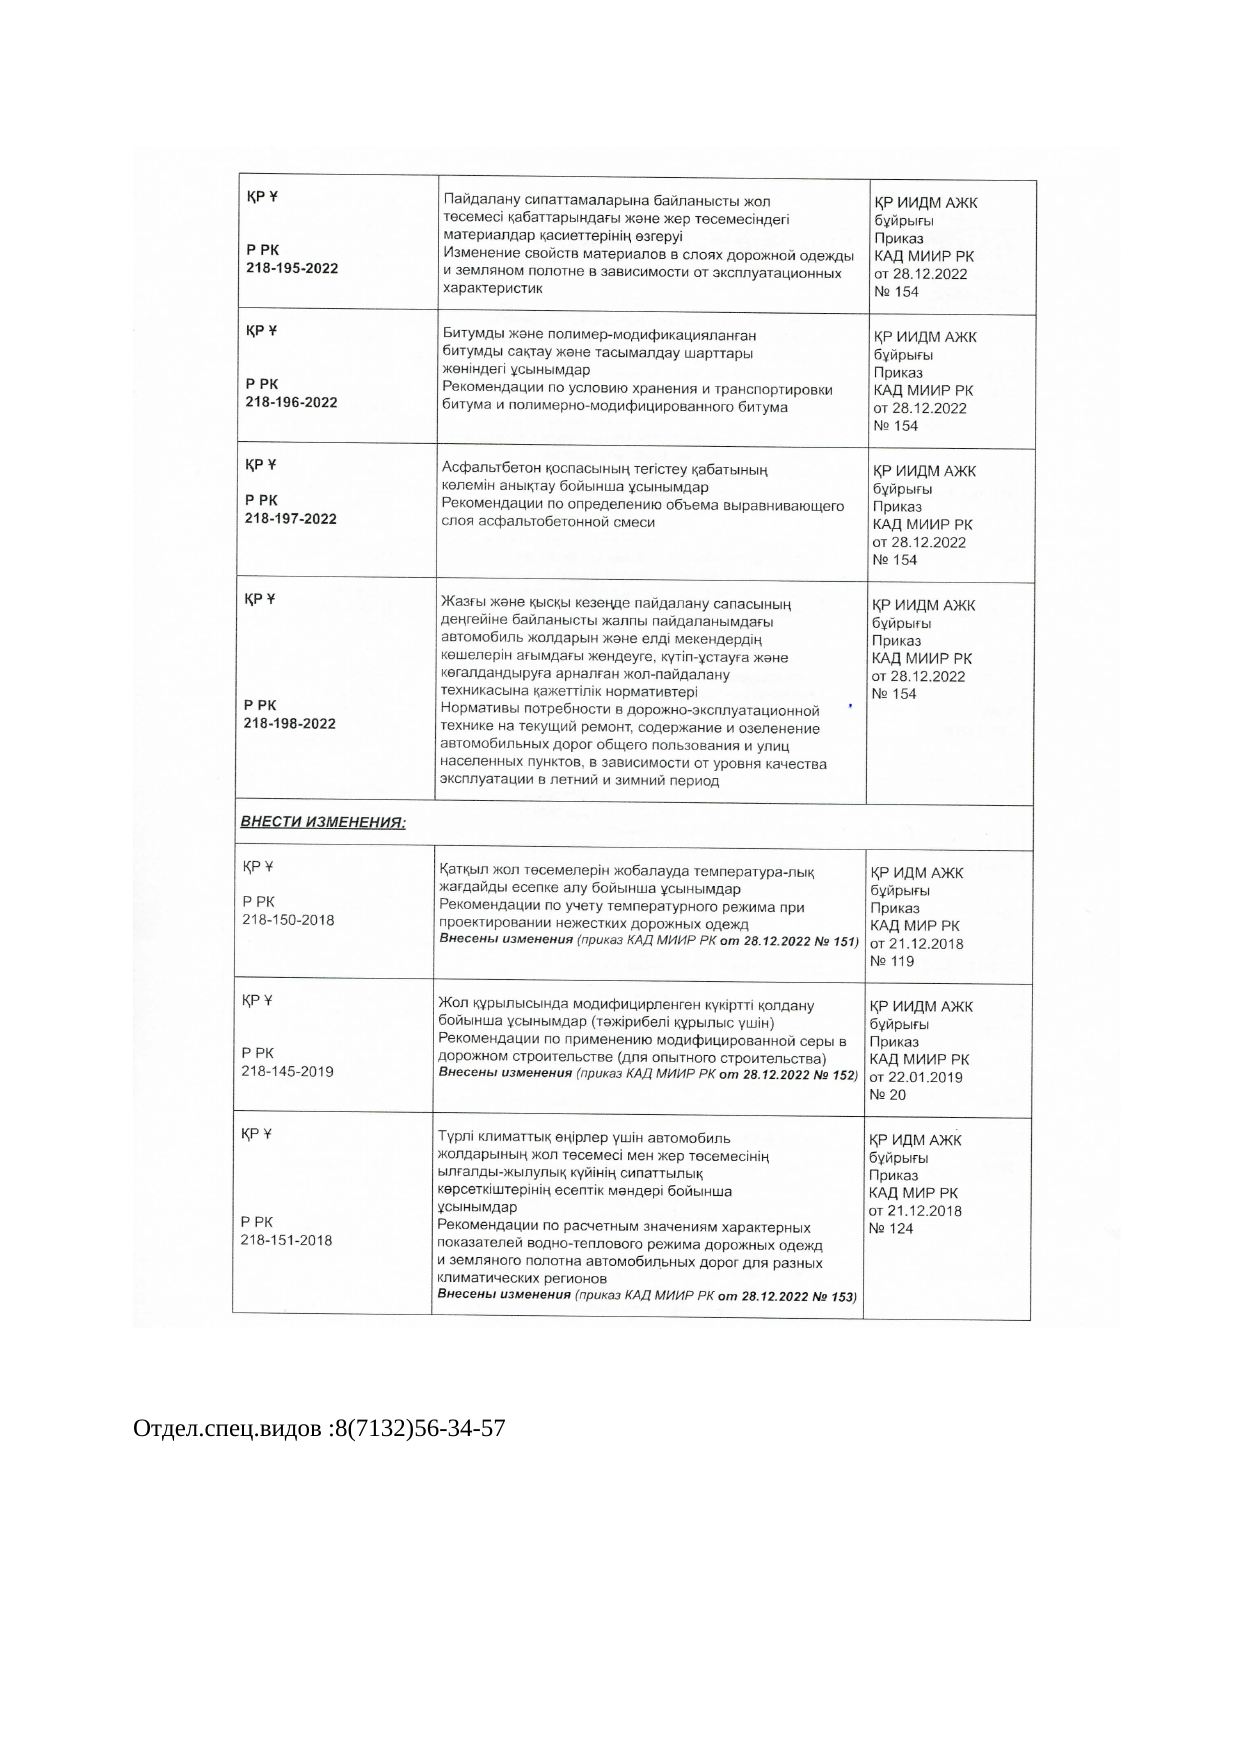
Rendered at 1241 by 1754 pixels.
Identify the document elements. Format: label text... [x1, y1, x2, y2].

text Отдел.спец.видов :8(7132)56-34-57 [133, 1413, 1137, 1442]
